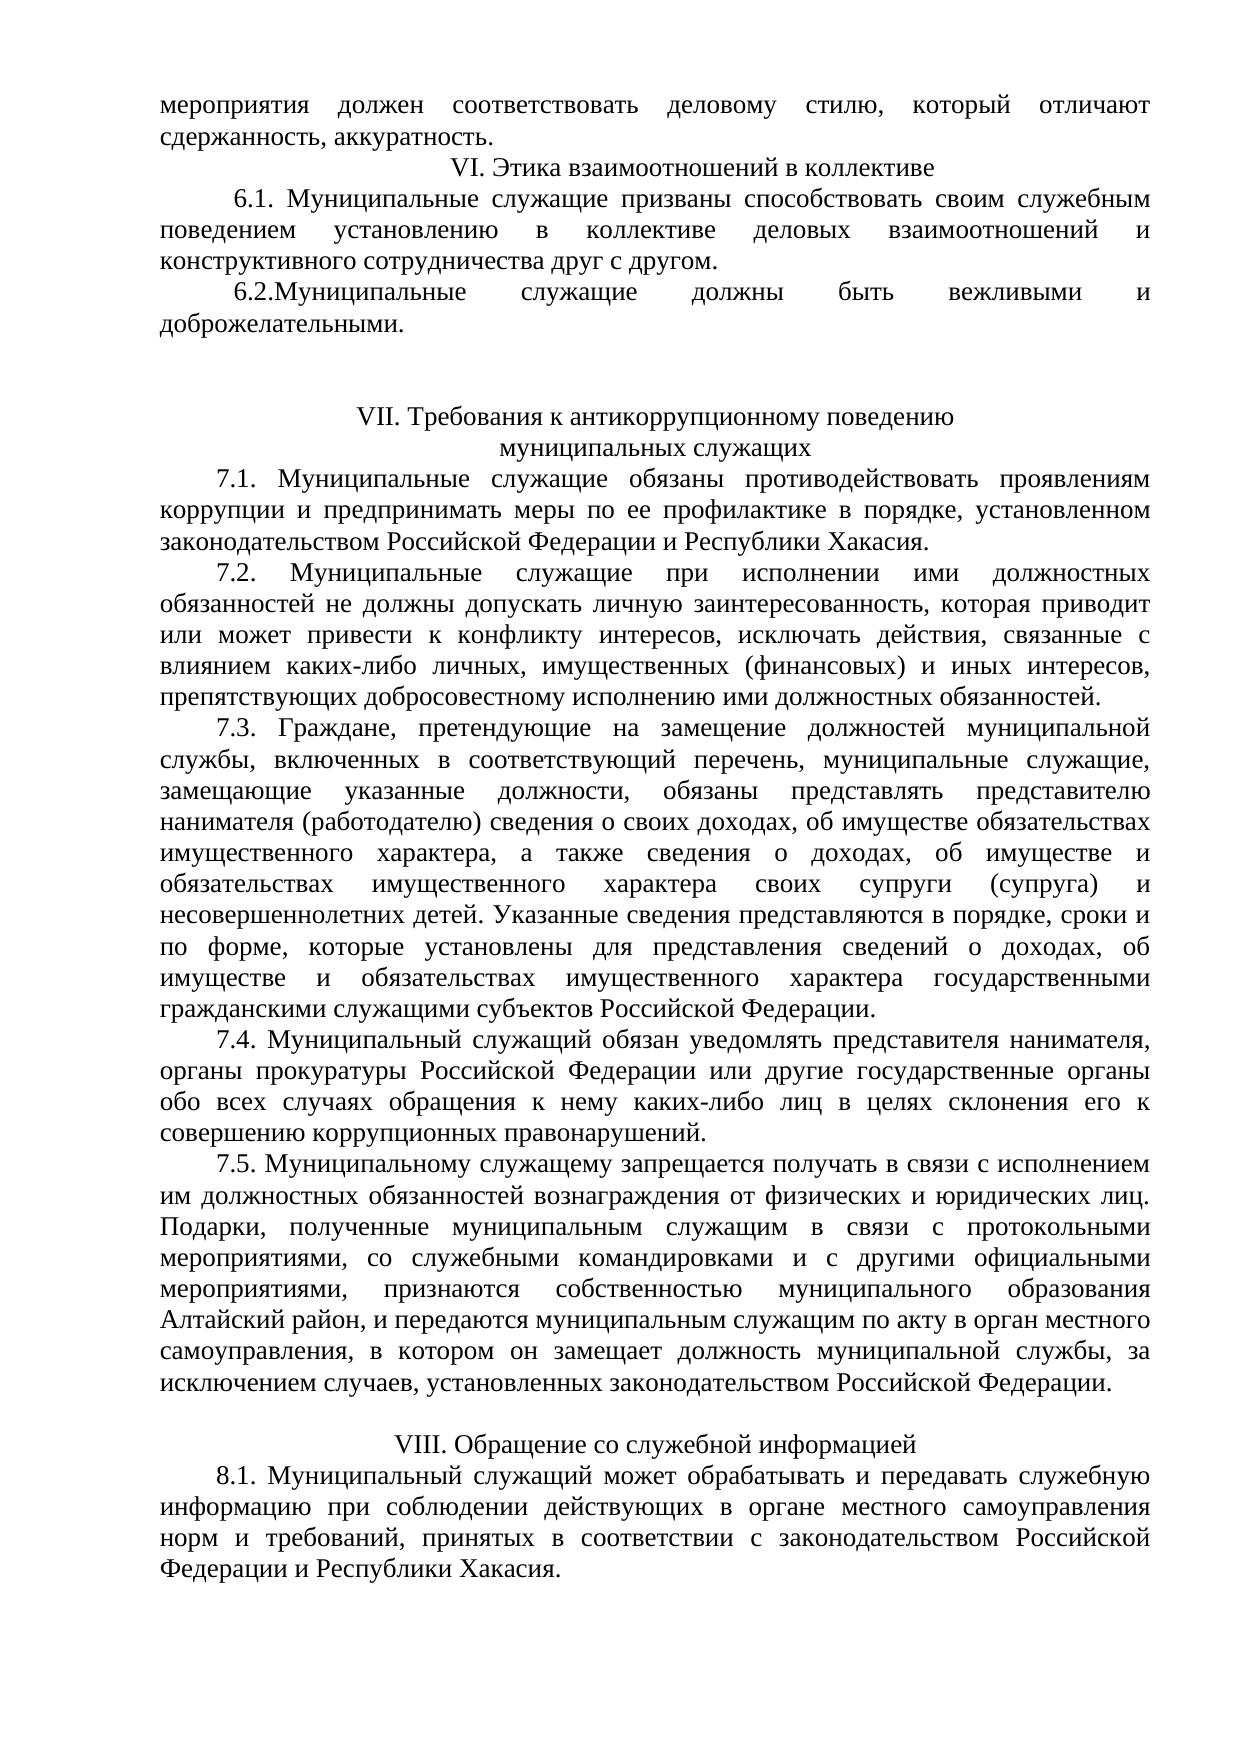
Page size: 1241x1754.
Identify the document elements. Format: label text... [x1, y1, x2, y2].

text VIII. Обращение со служебной информацией [159, 1428, 1152, 1459]
text муниципальных служащих [159, 431, 1152, 462]
text 7.2. Муниципальные служащие при исполнении ими должностных обязанностей не должны допускать личную заинтересованность, которая приводит или может привести к конфликту интересов, исключать действия, связанные с влиянием каких-либо личных, имущественных (финансовых) и иных интересов, препятствующих добросовестному исполнению ими должностных обязанностей. [159, 556, 1152, 712]
text 7.5. Муниципальному служащему запрещается получать в связи с исполнением им должностных обязанностей вознаграждения от физических и юридических лиц. Подарки, полученные муниципальным служащим в связи с протокольными мероприятиями, со служебными командировками и с другими официальными мероприятиями, признаются собственностью муниципального образования Алтайский район, и передаются муниципальным служащим по акту в орган местного самоуправления, в котором он замещает должность муниципальной службы, за исключением случаев, установленных законодательством Российской Федерации. [159, 1148, 1152, 1397]
text VII. Требования к антикоррупционному поведению [159, 400, 1152, 431]
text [159, 89, 1152, 151]
text 6.1. Муниципальные служащие призваны способствовать своим служебным поведением установлению в коллективе деловых взаимоотношений и конструктивного сотрудничества друг с другом. [159, 182, 1152, 276]
text 8.1. Муниципальный служащий может обрабатывать и передавать служебную информацию при соблюдении действующих в органе местного самоуправления норм и требований, принятых в соответствии с законодательством Российской Федерации и Республики Хакасия. [159, 1459, 1152, 1584]
text 7.1. Муниципальные служащие обязаны противодействовать проявлениям коррупции и предпринимать меры по ее профилактике в порядке, установленном законодательством Российской Федерации и Республики Хакасия. [159, 462, 1152, 556]
text 6.2.Муниципальные служащие должны быть вежливыми и доброжелательными. [159, 276, 1152, 338]
text 7.3. Граждане, претендующие на замещение должностей муниципальной службы, включенных в соответствующий перечень, муниципальные служащие, замещающие указанные должности, обязаны представлять представителю нанимателя (работодателю) сведения о своих доходах, об имуществе обязательствах имущественного характера, а также сведения о доходах, об имуществе и обязательствах имущественного характера своих супруги (супруга) и несовершеннолетних детей. Указанные сведения представляются в порядке, сроки и по форме, которые установлены для представления сведений о доходах, об имуществе и обязательствах имущественного характера государственными гражданскими служащими субъектов Российской Федерации. [159, 712, 1152, 1023]
text 7.4. Муниципальный служащий обязан уведомлять представителя нанимателя, органы прокуратуры Российской Федерации или другие государственные органы обо всех случаях обращения к нему каких-либо лиц в целях склонения его к совершению коррупционных правонарушений. [159, 1023, 1152, 1148]
text VI. Этика взаимоотношений в коллективе [159, 151, 1152, 182]
